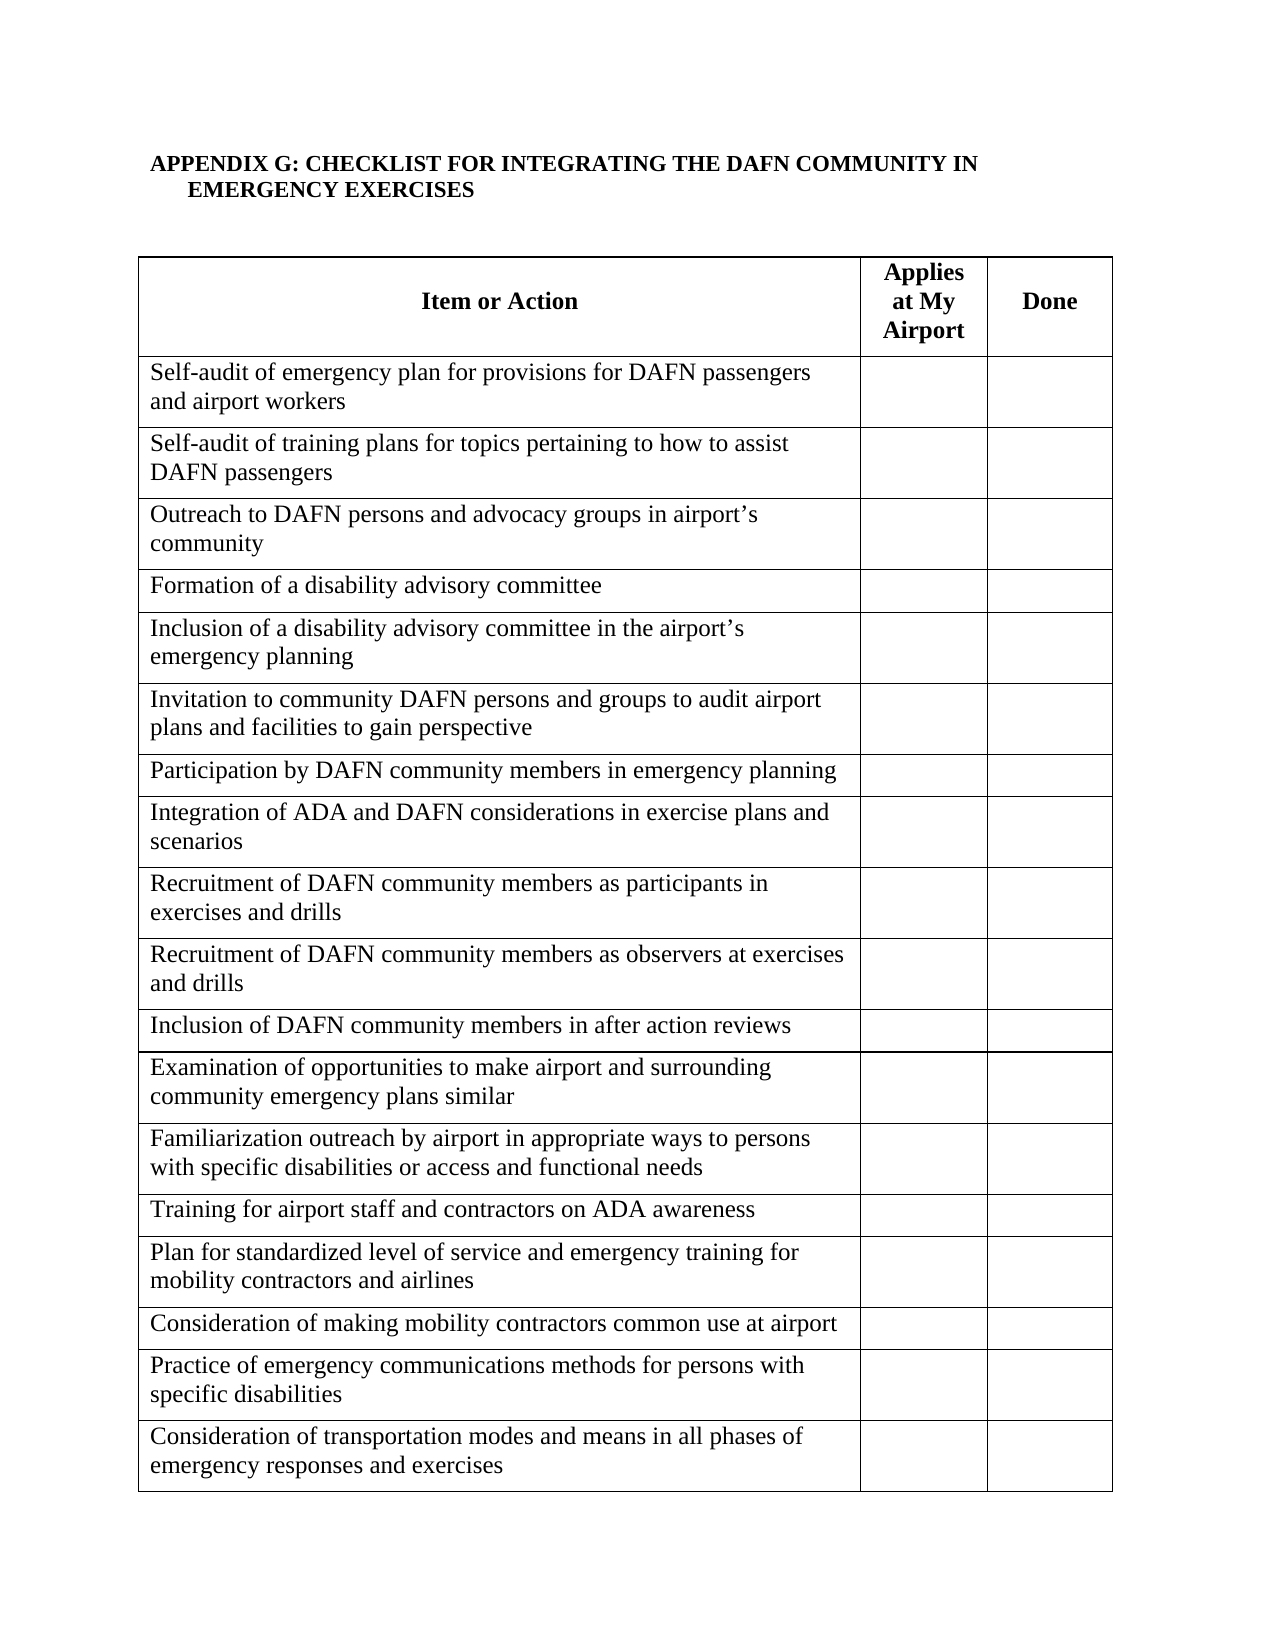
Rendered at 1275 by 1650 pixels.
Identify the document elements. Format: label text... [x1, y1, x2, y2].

table_cell [988, 755, 1112, 796]
table_cell Invitation to community DAFN persons and groups to audit airport plans and facilities to gain perspective [139, 684, 860, 754]
table_cell [988, 868, 1112, 938]
table_cell Consideration of making mobility contractors common use at airport [139, 1308, 860, 1349]
table_cell Outreach to DAFN persons and advocacy groups in airport’s community [139, 499, 860, 569]
table_cell [988, 357, 1112, 427]
table_cell [988, 1308, 1112, 1349]
table_cell Recruitment of DAFN community members as observers at exercises and drills [139, 939, 860, 1009]
table_cell [988, 1124, 1112, 1193]
table_cell [988, 797, 1112, 867]
table_cell Self-audit of emergency plan for provisions for DAFN passengers and airport workers [139, 357, 860, 427]
table_cell [988, 1237, 1112, 1307]
table_cell Inclusion of a disability advisory committee in the airport’s emergency planning [139, 613, 860, 683]
table_header Done [988, 258, 1112, 356]
table_cell [861, 1421, 987, 1491]
subtitle APPENDIX G: CHECKLIST FOR INTEGRATING THE DAFN COMMUNITY IN EMERGENCY EXERCISES [150, 150, 1125, 203]
table_cell [861, 1010, 987, 1051]
table_cell [988, 684, 1112, 754]
table_cell Plan for standardized level of service and emergency training for mobility contractors and airlines [139, 1237, 860, 1307]
table_cell [861, 1124, 987, 1193]
table_cell Familiarization outreach by airport in appropriate ways to persons with specific disabilities or access and functional needs [139, 1124, 860, 1193]
table_cell [861, 357, 987, 427]
table_cell [861, 613, 987, 683]
table_cell [988, 613, 1112, 683]
table_cell [988, 499, 1112, 569]
table_header Item or Action [139, 258, 860, 356]
table_cell [988, 428, 1112, 498]
table_cell [988, 1010, 1112, 1051]
table_cell [861, 868, 987, 938]
table_cell Self-audit of training plans for topics pertaining to how to assist DAFN passengers [139, 428, 860, 498]
table_cell [861, 499, 987, 569]
table_cell Practice of emergency communications methods for persons with specific disabilities [139, 1350, 860, 1420]
table_cell Recruitment of DAFN community members as participants in exercises and drills [139, 868, 860, 938]
table_cell [861, 1237, 987, 1307]
table_cell [988, 1421, 1112, 1491]
table_cell Training for airport staff and contractors on ADA awareness [139, 1195, 860, 1236]
table_cell [861, 684, 987, 754]
table_cell [988, 1195, 1112, 1236]
table_cell [861, 755, 987, 796]
table_cell Inclusion of DAFN community members in after action reviews [139, 1010, 860, 1051]
table_cell [861, 1350, 987, 1420]
table_cell [861, 939, 987, 1009]
table_cell [861, 428, 987, 498]
table_cell [988, 570, 1112, 612]
table_cell [861, 1308, 987, 1349]
table_header Applies at My Airport [861, 258, 987, 356]
table_cell [988, 1053, 1112, 1122]
table_cell Participation by DAFN community members in emergency planning [139, 755, 860, 796]
table_cell Consideration of transportation modes and means in all phases of emergency responses and exercises [139, 1421, 860, 1491]
table_cell Formation of a disability advisory committee [139, 570, 860, 612]
table_cell Integration of ADA and DAFN considerations in exercise plans and scenarios [139, 797, 860, 867]
table_cell [861, 1195, 987, 1236]
table_cell [988, 939, 1112, 1009]
table_cell [861, 570, 987, 612]
table_cell [861, 797, 987, 867]
table_cell [861, 1053, 987, 1122]
table_cell [988, 1350, 1112, 1420]
table_cell Examination of opportunities to make airport and surrounding community emergency plans similar [139, 1053, 860, 1122]
